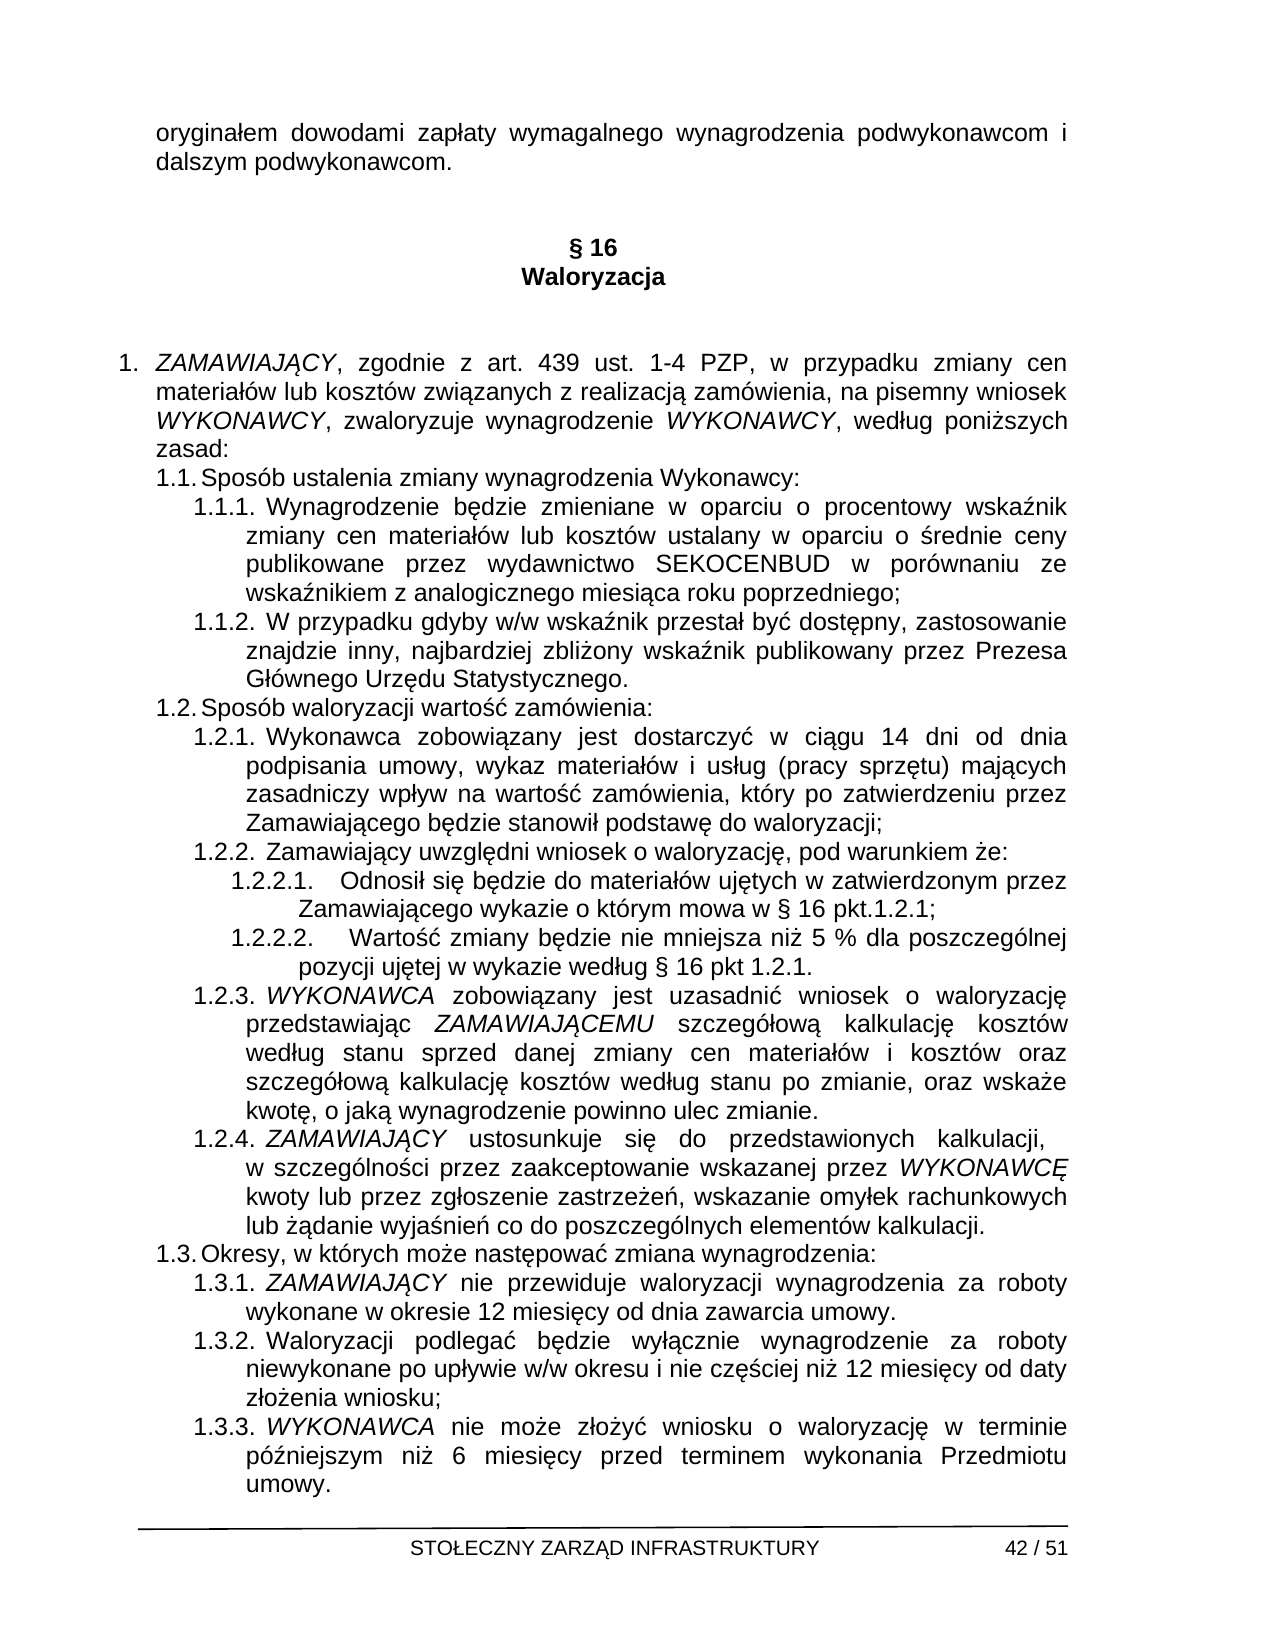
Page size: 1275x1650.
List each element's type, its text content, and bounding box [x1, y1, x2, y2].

list ZAMAWIAJĄCY ustosunkuje się do przedstawionych kalkulacji, w szczególności przez zaakceptowanie wskazanej przez WYKONAWCĘ kwoty lub przez zgłoszenie zastrzeżeń, wskazanie omyłek rachunkowych lub żądanie wyjaśnień co do poszczególnych elementów kalkulacji. [193, 1124, 1068, 1239]
list Wartość zmiany będzie nie mniejsza niż 5 % dla poszczególnej pozycji ujętej w wykazie według § 16 pkt 1.2.1. [231, 923, 1068, 981]
list Waloryzacji podlegać będzie wyłącznie wynagrodzenie za roboty niewykonane po upływie w/w okresu i nie częściej niż 12 miesięcy od daty złożenia wniosku; [193, 1326, 1068, 1412]
list Odnosił się będzie do materiałów ujętych w zatwierdzonym przez Zamawiającego wykazie o którym mowa w § 16 pkt.1.2.1; [231, 866, 1068, 923]
list Zamawiający uwzględni wniosek o waloryzację, pod warunkiem że: [193, 837, 1068, 866]
list Sposób waloryzacji wartość zamówienia: [156, 693, 1068, 722]
list W przypadku gdyby w/w wskaźnik przestał być dostępny, zastosowanie znajdzie inny, najbardziej zbliżony wskaźnik publikowany przez Prezesa Głównego Urzędu Statystycznego. [193, 607, 1068, 693]
list Sposób ustalenia zmiany wynagrodzenia Wykonawcy: [156, 463, 1068, 492]
list WYKONAWCA nie może złożyć wniosku o waloryzację w terminie późniejszym niż 6 miesięcy przed terminem wykonania Przedmiotu umowy. [193, 1412, 1068, 1498]
list Wynagrodzenie będzie zmieniane w oparciu o procentowy wskaźnik zmiany cen materiałów lub kosztów ustalany w oparciu o średnie ceny publikowane przez wydawnictwo SEKOCENBUD w porównaniu ze wskaźnikiem z analogicznego miesiąca roku poprzedniego; [193, 492, 1068, 607]
list ZAMAWIAJĄCY, zgodnie z art. 439 ust. 1-4 PZP, w przypadku zmiany cen materiałów lub kosztów związanych z realizacją zamówienia, na pisemny wniosek WYKONAWCY, zwaloryzuje wynagrodzenie WYKONAWCY, według poniższych zasad: [118, 348, 1068, 463]
list ZAMAWIAJĄCY nie przewiduje waloryzacji wynagrodzenia za roboty wykonane w okresie 12 miesięcy od dnia zawarcia umowy. [193, 1268, 1068, 1326]
text Waloryzacja [118, 262, 1068, 291]
list WYKONAWCA zobowiązany jest uzasadnić wniosek o waloryzację przedstawiając ZAMAWIAJĄCEMU szczegółową kalkulację kosztów według stanu sprzed danej zmiany cen materiałów i kosztów oraz szczegółową kalkulację kosztów według stanu po zmianie, oraz wskaże kwotę, o jaką wynagrodzenie powinno ulec zmianie. [193, 981, 1068, 1124]
text § 16 [118, 233, 1068, 262]
list Wykonawca zobowiązany jest dostarczyć w ciągu 14 dni od dnia podpisania umowy, wykaz materiałów i usług (pracy sprzętu) mających zasadniczy wpływ na wartość zamówienia, który po zatwierdzeniu przez Zamawiającego będzie stanowił podstawę do waloryzacji; [193, 722, 1068, 837]
list Okresy, w których może następować zmiana wynagrodzenia: [156, 1239, 1068, 1268]
